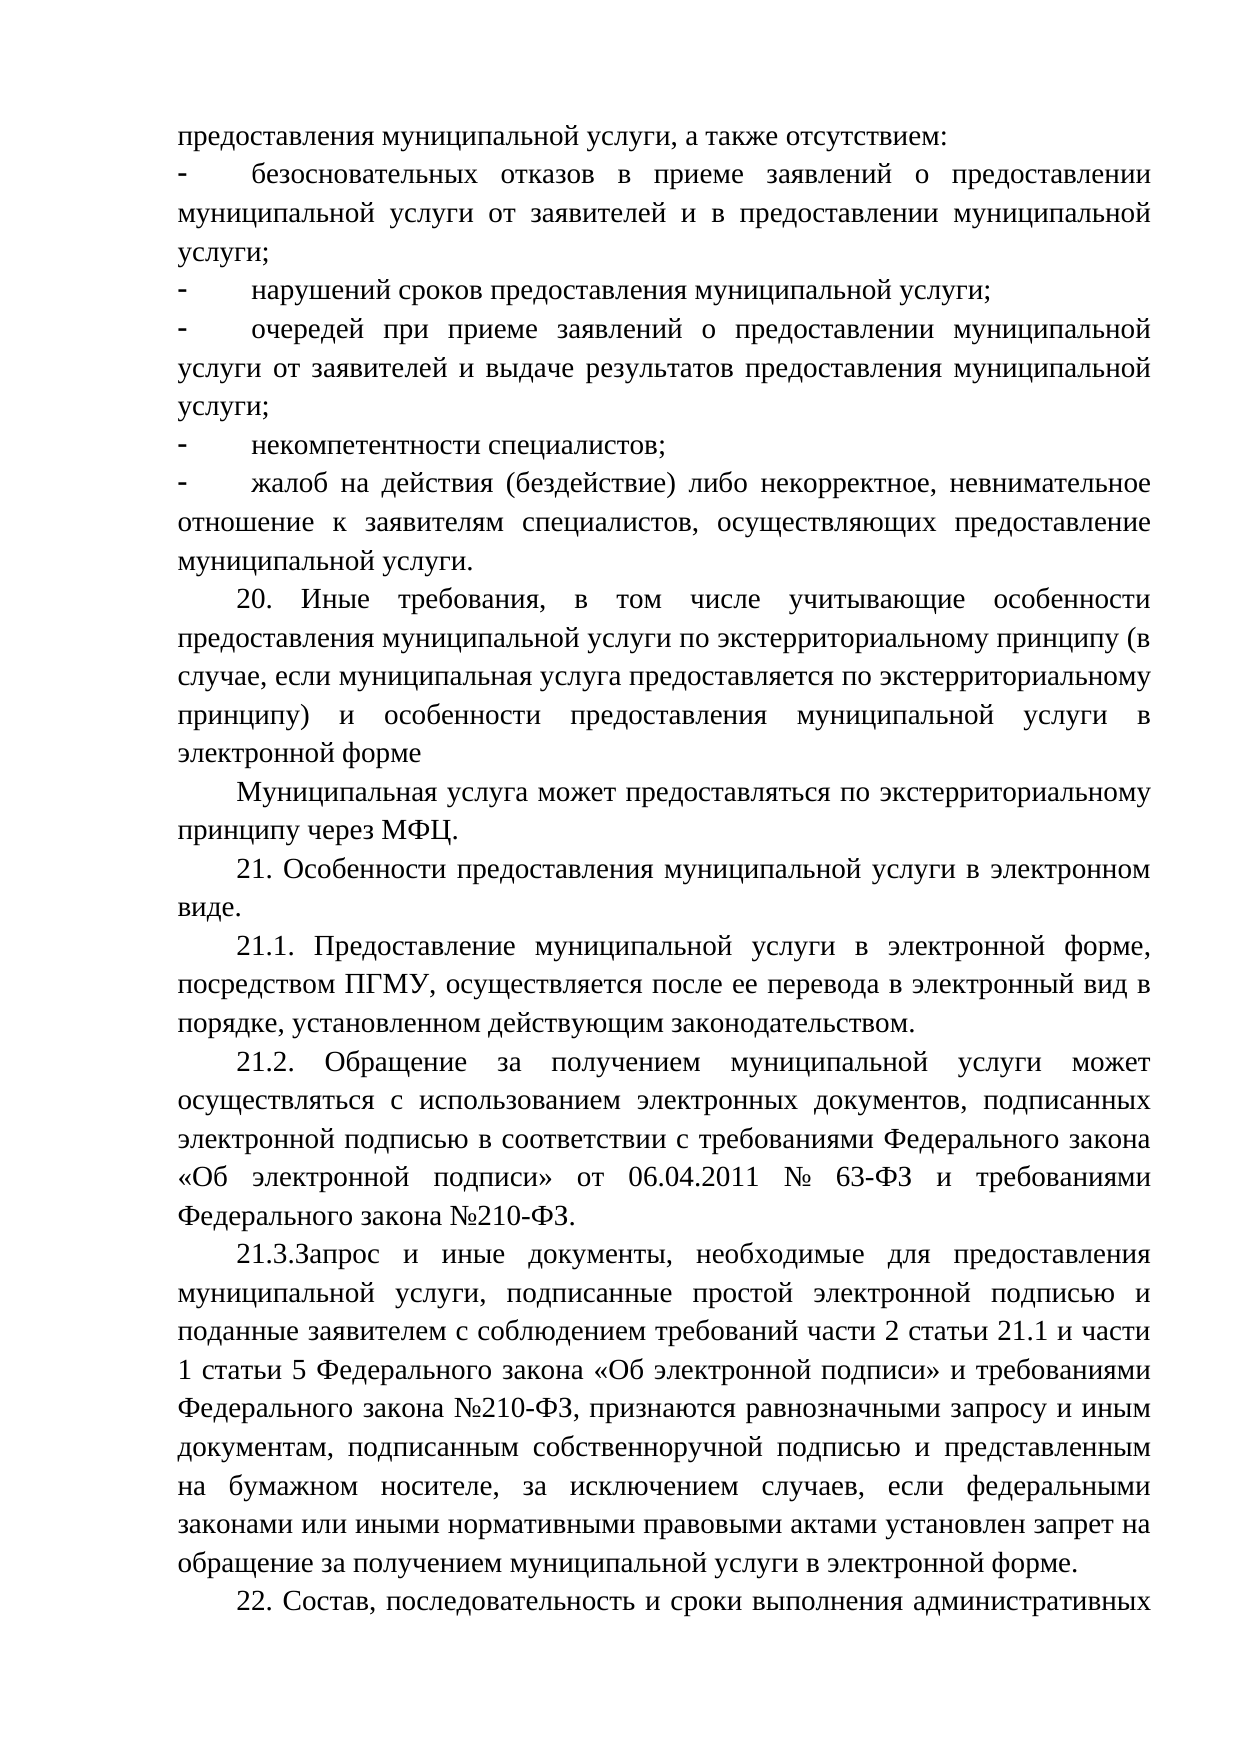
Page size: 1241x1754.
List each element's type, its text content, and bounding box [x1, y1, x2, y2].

text 21.2. Обращение за получением муниципальной услуги может осуществляться с использованием электронных документов, подписанных электронной подписью в соответствии с требованиями Федерального закона «Об электронной подписи» от 06.04.2011 № 63-ФЗ и требованиями Федерального закона №210-ФЗ. [177, 1044, 1152, 1231]
list некомпетентности специалистов; [177, 427, 1152, 460]
text 20. Иные требования, в том числе учитывающие особенности предоставления муниципальной услуги по экстерриториальному принципу (в случае, если муниципальная услуга предоставляется по экстерриториальному принципу) и особенности предоставления муниципальной услуги в электронной форме [177, 581, 1152, 769]
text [177, 1583, 1152, 1617]
text 21. Особенности предоставления муниципальной услуги в электронном виде. [177, 851, 1152, 923]
list нарушений сроков предоставления муниципальной услуги; [177, 272, 1152, 306]
list жалоб на действия (бездействие) либо некорректное, невнимательное отношение к заявителям специалистов, осуществляющих предоставление муниципальной услуги. [177, 465, 1152, 576]
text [177, 118, 1152, 152]
list безосновательных отказов в приеме заявлений о предоставлении муниципальной услуги от заявителей и в предоставлении муниципальной услуги; [177, 157, 1152, 267]
text 21.3.Запрос и иные документы, необходимые для предоставления муниципальной услуги, подписанные простой электронной подписью и поданные заявителем с соблюдением требований части 2 статьи 21.1 и части 1 статьи 5 Федерального закона «Об электронной подписи» и требованиями Федерального закона №210-ФЗ, признаются равнозначными запросу и иным документам, подписанным собственноручной подписью и представленным на бумажном носителе, за исключением случаев, если федеральными законами или иными нормативными правовыми актами установлен запрет на обращение за получением муниципальной услуги в электронной форме. [177, 1236, 1152, 1578]
text Муниципальная услуга может предоставляться по экстерриториальному принципу через МФЦ. [177, 774, 1152, 846]
text 21.1. Предоставление муниципальной услуги в электронной форме, посредством ПГМУ, осуществляется после ее перевода в электронный вид в порядке, установленном действующим законодательством. [177, 928, 1152, 1039]
list очередей при приеме заявлений о предоставлении муниципальной услуги от заявителей и выдаче результатов предоставления муниципальной услуги; [177, 311, 1152, 422]
